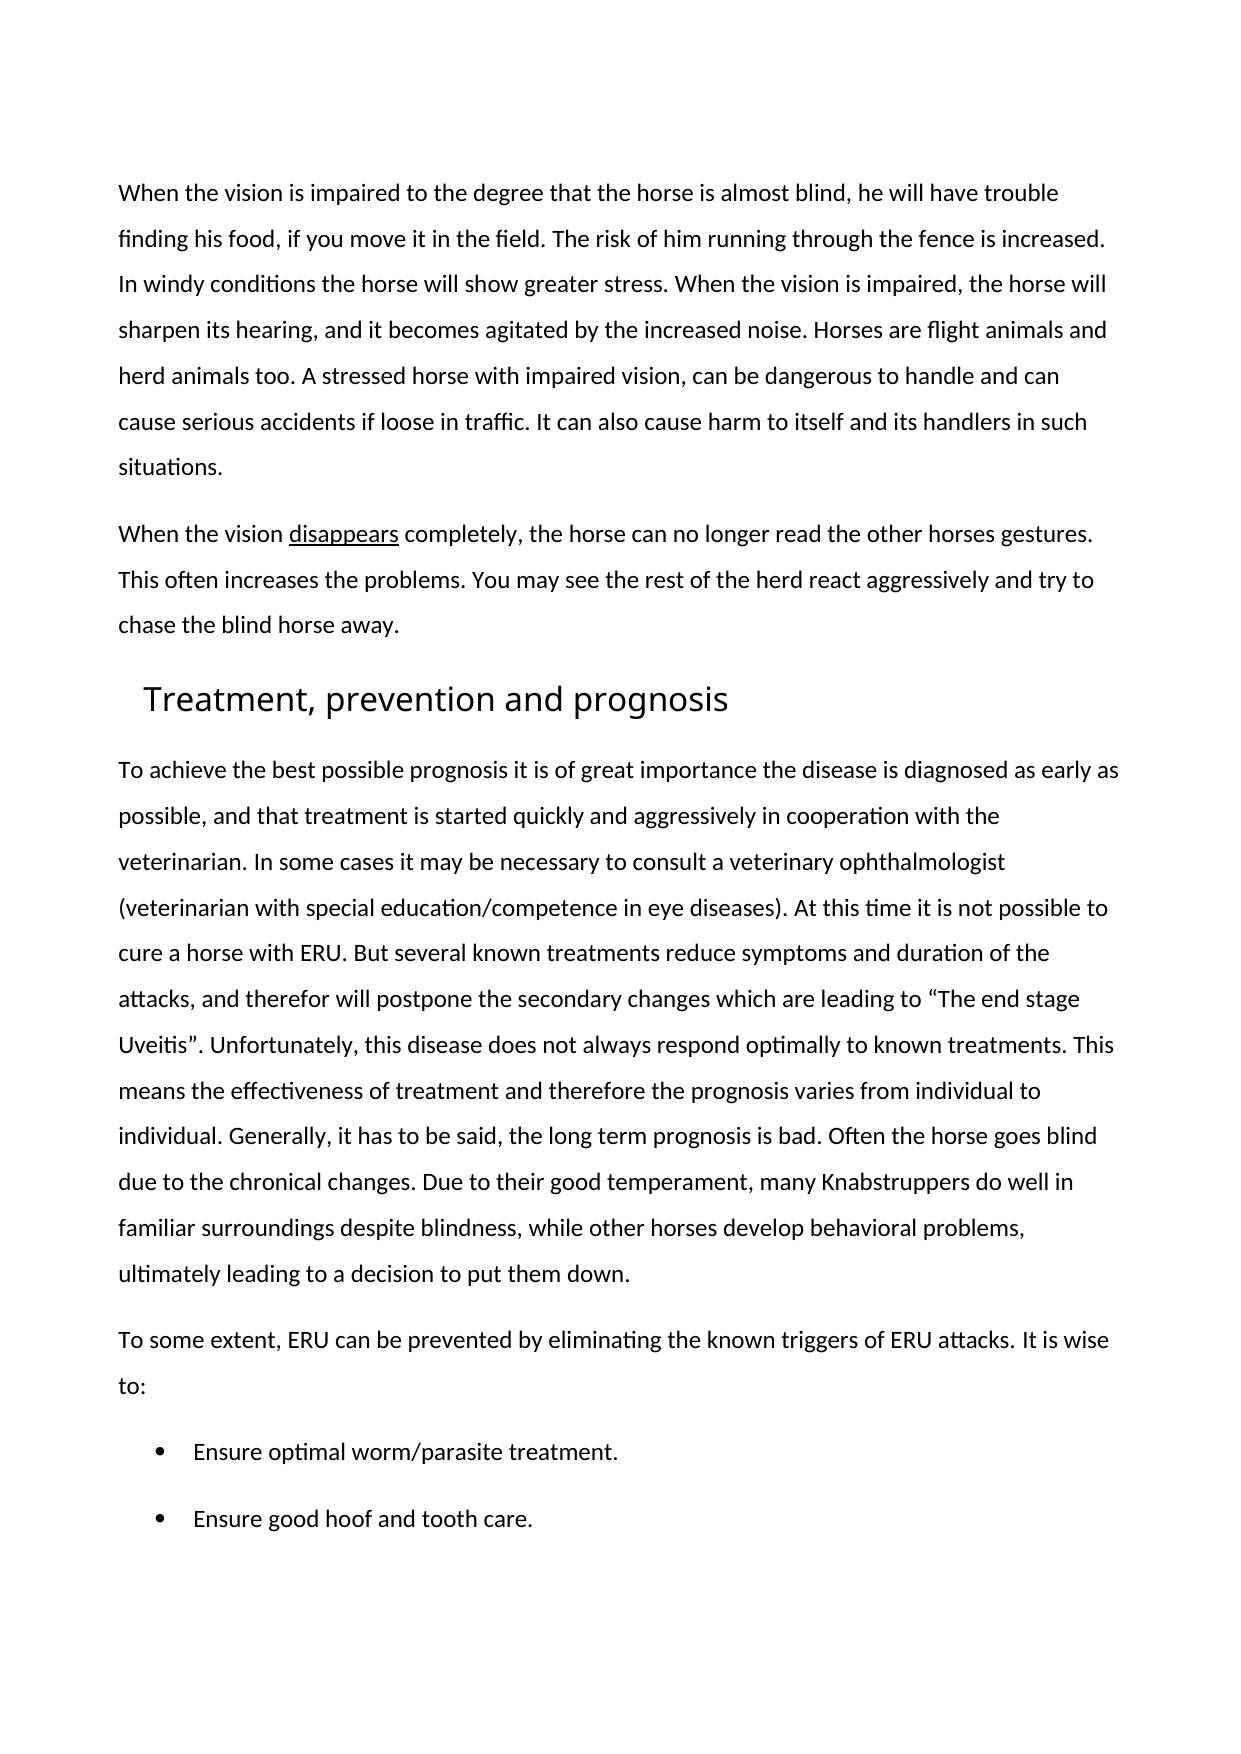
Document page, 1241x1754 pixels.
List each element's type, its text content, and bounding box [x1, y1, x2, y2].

text To achieve the best possible prognosis it is of great importance the disease is diagnosed as early as possible, and that treatment is started quickly and aggressively in cooperation with the veterinarian. In some cases it may be necessary to consult a veterinary ophthalmologist (veterinarian with special education/competence in eye diseases). At this time it is not possible to cure a horse with ERU. But several known treatments reduce symptoms and duration of the attacks, and therefor will postpone the secondary changes which are leading to “The end stage Uveitis”. Unfortunately, this disease does not always respond optimally to known treatments. This means the effectiveness of treatment and therefore the prognosis varies from individual to individual. Generally, it has to be said, the long term prognosis is bad. Often the horse goes blind due to the chronical changes. Due to their good temperament, many Knabstruppers do well in familiar surroundings despite blindness, while other horses develop behavioral problems, ultimately leading to a decision to put them down. [118, 755, 1122, 1288]
text When the vision is impaired to the degree that the horse is almost blind, he will have trouble finding his food, if you move it in the field. The risk of him running through the fence is increased. In windy conditions the horse will show greater stress. When the vision is impaired, the horse will sharpen its hearing, and it becomes agitated by the increased noise. Horses are flight animals and herd animals too. A stressed horse with impaired vision, can be dangerous to handle and can cause serious accidents if loose in traffic. It can also cause harm to itself and its handlers in such situations. [118, 177, 1122, 482]
text When the vision disappears completely, the horse can no longer read the other horses gestures. This often increases the problems. You may see the rest of the herd react aggressively and try to chase the blind horse away. [118, 518, 1122, 640]
text Treatment, prevention and prognosis [143, 676, 1122, 722]
list Ensure optimal worm/parasite treatment. [156, 1437, 1122, 1467]
text To some extent, ERU can be prevented by eliminating the known triggers of ERU attacks. It is wise to: [118, 1324, 1122, 1401]
list Ensure good hoof and tooth care. [156, 1503, 1122, 1534]
